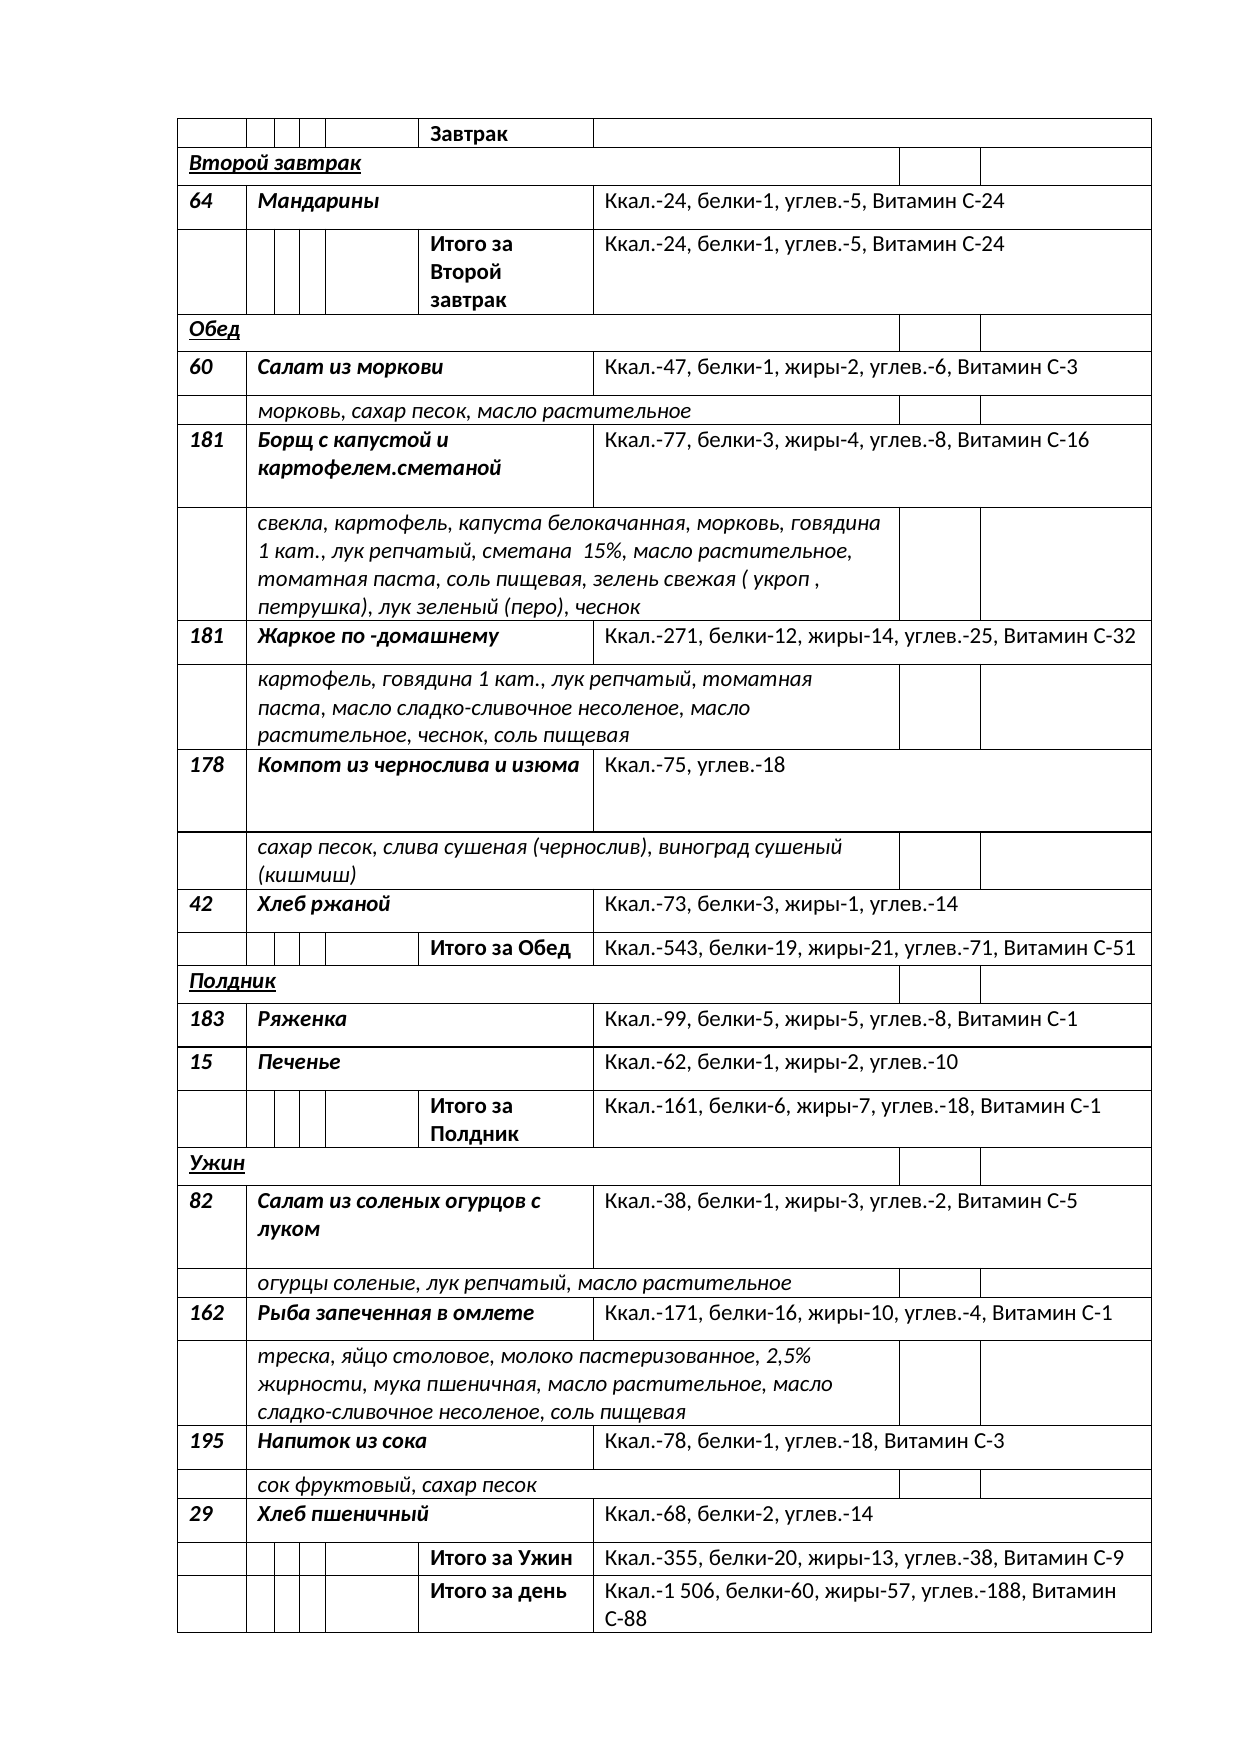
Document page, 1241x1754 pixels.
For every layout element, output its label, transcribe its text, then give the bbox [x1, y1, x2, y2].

table_cell [326, 230, 418, 313]
table_cell 178 [178, 750, 246, 831]
table_cell Рыба запеченная в омлете [247, 1298, 593, 1340]
table_cell [300, 119, 325, 147]
table_cell [275, 1091, 299, 1147]
table_cell [981, 1148, 1151, 1185]
table_cell Ккал.-68, белки-2, углев.-14 [594, 1499, 1151, 1542]
table_cell [247, 1543, 274, 1575]
table_cell Итого за Завтрак [419, 119, 593, 147]
table_cell Ккал.-62, белки-1, жиры-2, углев.-10 [594, 1048, 1151, 1090]
table_cell Второй завтрак [178, 148, 899, 185]
table_cell [275, 933, 299, 965]
table_cell Ужин [178, 1148, 899, 1185]
table_cell Ряженка [247, 1004, 593, 1046]
table_cell 60 [178, 352, 246, 395]
table_cell Ккал.-271, белки-12, жиры-14, углев.-25, Витамин С-32 [594, 621, 1151, 663]
table_cell морковь, сахар песок, масло растительное [247, 396, 899, 424]
table_cell 195 [178, 1426, 246, 1469]
table_cell 15 [178, 1048, 246, 1090]
table_cell [300, 230, 325, 313]
table_cell [300, 933, 325, 965]
table_cell [247, 933, 274, 965]
table_cell Ккал.-99, белки-5, жиры-5, углев.-8, Витамин С-1 [594, 1004, 1151, 1046]
table_cell Ккал.-24, белки-1, углев.-5, Витамин С-24 [594, 186, 1151, 228]
table_cell Жаркое по -домашнему [247, 621, 593, 663]
table_cell Хлеб пшеничный [247, 1499, 593, 1542]
table_cell Ккал.-1 506, белки-60, жиры-57, углев.-188, Витамин С-88 [594, 1576, 1151, 1632]
table_cell сахар песок, слива сушеная (чернослив), виноград сушеный (кишмиш) [247, 833, 899, 888]
table_cell Салат из моркови [247, 352, 593, 395]
table_cell Напиток из сока [247, 1426, 593, 1469]
table_cell [178, 665, 246, 749]
table_cell [981, 396, 1151, 424]
table_cell [981, 665, 1151, 749]
table_cell Итого за Ужин [419, 1543, 593, 1575]
table_cell Полдник [178, 966, 899, 1003]
table_cell [275, 1576, 299, 1632]
table_cell [900, 1470, 980, 1498]
table_cell 162 [178, 1298, 246, 1340]
table_cell Ккал.-78, белки-1, углев.-18, Витамин С-3 [594, 1426, 1151, 1469]
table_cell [594, 119, 1151, 147]
table_cell [900, 966, 980, 1003]
table_cell Ккал.-47, белки-1, жиры-2, углев.-6, Витамин С-3 [594, 352, 1151, 395]
table_cell [300, 1543, 325, 1575]
table_cell [326, 1543, 418, 1575]
table_cell [178, 1341, 246, 1425]
table_cell [900, 1341, 980, 1425]
table_cell [300, 1091, 325, 1147]
table_cell треска, яйцо столовое, молоко пастеризованное, 2,5% жирности, мука пшеничная, масло растительное, масло сладко-сливочное несоленое, соль пищевая [247, 1341, 899, 1425]
table_cell Итого за Обед [419, 933, 593, 965]
table_cell 183 [178, 1004, 246, 1046]
table_cell [247, 1576, 274, 1632]
table_cell [981, 1269, 1151, 1297]
table_cell Ккал.-75, углев.-18 [594, 750, 1151, 831]
table_cell [178, 1543, 246, 1575]
table_cell Ккал.-171, белки-16, жиры-10, углев.-4, Витамин С-1 [594, 1298, 1151, 1340]
table_cell [981, 1470, 1151, 1498]
table_cell [178, 833, 246, 888]
table_cell 181 [178, 621, 246, 663]
table_cell [178, 933, 246, 965]
table_cell Хлеб ржаной [247, 890, 593, 932]
table_cell [981, 833, 1151, 888]
table_cell [300, 1576, 325, 1632]
table_cell Ккал.-161, белки-6, жиры-7, углев.-18, Витамин С-1 [594, 1091, 1151, 1147]
table_cell [900, 396, 980, 424]
table_cell [326, 1091, 418, 1147]
table_cell Ккал.-77, белки-3, жиры-4, углев.-8, Витамин С-16 [594, 425, 1151, 507]
table_cell Печенье [247, 1048, 593, 1090]
table_cell [981, 508, 1151, 620]
table_cell Ккал.-355, белки-20, жиры-13, углев.-38, Витамин С-9 [594, 1543, 1151, 1575]
table_cell Итого за Полдник [419, 1091, 593, 1147]
table_cell Итого за день [419, 1576, 593, 1632]
table_cell [326, 1576, 418, 1632]
table_cell [326, 119, 418, 147]
table_cell Борщ с капустой и картофелем.сметаной [247, 425, 593, 507]
table_cell [178, 1470, 246, 1498]
table_cell 42 [178, 890, 246, 932]
table_cell [981, 315, 1151, 351]
table_cell 82 [178, 1186, 246, 1267]
table_cell [247, 1091, 274, 1147]
table_cell сок фруктовый, сахар песок [247, 1470, 899, 1498]
table_cell Ккал.-38, белки-1, жиры-3, углев.-2, Витамин С-5 [594, 1186, 1151, 1267]
table_cell [178, 1091, 246, 1147]
table_cell 64 [178, 186, 246, 228]
table_cell [178, 1576, 246, 1632]
table_cell Ккал.-73, белки-3, жиры-1, углев.-14 [594, 890, 1151, 932]
table_cell [326, 933, 418, 965]
table_cell Итого за Второй завтрак [419, 230, 593, 313]
table_cell [900, 148, 980, 185]
table_cell Ккал.-543, белки-19, жиры-21, углев.-71, Витамин С-51 [594, 933, 1151, 965]
table_cell [178, 396, 246, 424]
table_cell [275, 230, 299, 313]
table_cell [981, 966, 1151, 1003]
table_cell [247, 230, 274, 313]
table_cell Ккал.-24, белки-1, углев.-5, Витамин С-24 [594, 230, 1151, 313]
table_cell Мандарины [247, 186, 593, 228]
table_cell [900, 1148, 980, 1185]
table_cell [900, 665, 980, 749]
table_cell [178, 1269, 246, 1297]
table_cell [981, 1341, 1151, 1425]
table_cell Обед [178, 315, 899, 351]
table_cell [247, 119, 274, 147]
table_cell огурцы соленые, лук репчатый, масло растительное [247, 1269, 899, 1297]
table_cell Компот из чернослива и изюма [247, 750, 593, 831]
table_cell [900, 315, 980, 351]
table_cell свекла, картофель, капуста белокачанная, морковь, говядина 1 кат., лук репчатый, сметана 15%, масло растительное, томатная паста, соль пищевая, зелень свежая ( укроп , петрушка), лук зеленый (перо), чеснок [247, 508, 899, 620]
table_cell 181 [178, 425, 246, 507]
table_cell картофель, говядина 1 кат., лук репчатый, томатная паста, масло сладко-сливочное несоленое, масло растительное, чеснок, соль пищевая [247, 665, 899, 749]
table_cell [900, 1269, 980, 1297]
table_cell [900, 833, 980, 888]
table_cell [178, 119, 246, 147]
table_cell Салат из соленых огурцов с луком [247, 1186, 593, 1267]
table_cell [900, 508, 980, 620]
table_cell [178, 230, 246, 313]
table_cell [275, 1543, 299, 1575]
table_cell 29 [178, 1499, 246, 1542]
table_cell [178, 508, 246, 620]
table_cell [275, 119, 299, 147]
table_cell [981, 148, 1151, 185]
